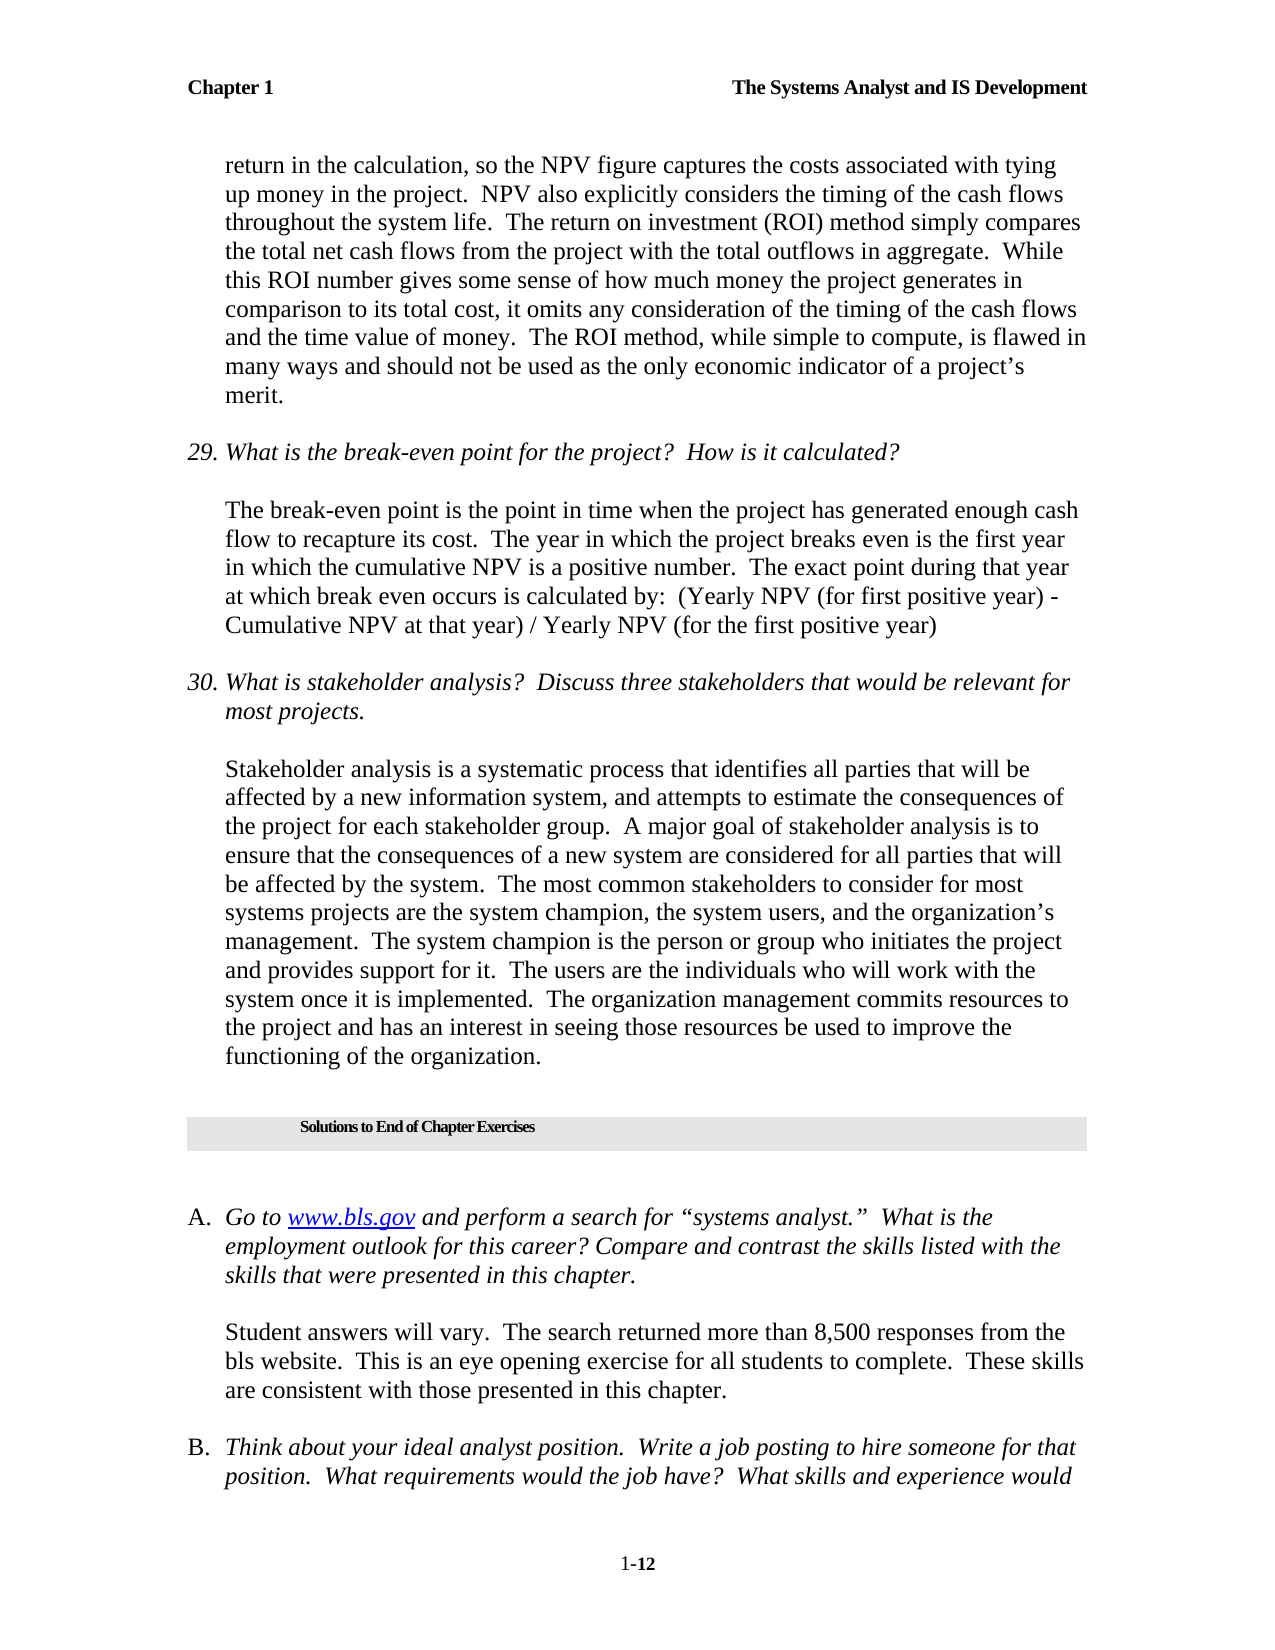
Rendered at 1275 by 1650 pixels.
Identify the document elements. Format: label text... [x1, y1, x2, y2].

text Stakeholder analysis is a systematic process that identifies all parties that will be affected by a new information system, and attempts to estimate the consequences of the project for each stakeholder group. A major goal of stakeholder analysis is to ensure that the consequences of a new system are considered for all parties that will be affected by the system. The most common stakeholders to consider for most systems projects are the system champion, the system users, and the organization’s management. The system champion is the person or group who initiates the project and provides support for it. The users are the individuals who will work with the system once it is implemented. The organization management commits resources to the project and has an interest in seeing those resources be used to improve the functioning of the organization. [225, 754, 1087, 1070]
subtitle Solutions to End of Chapter Exercises [187, 1117, 1087, 1151]
text The break-even point is the point in time when the project has generated enough cash flow to recapture its cost. The year in which the project breaks even is the first year in which the cumulative NPV is a positive number. The exact point during that year at which break even occurs is calculated by: (Yearly NPV (for first positive year) - Cumulative NPV at that year) / Yearly NPV (for the first positive year) [225, 495, 1087, 639]
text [225, 150, 1087, 409]
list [187, 1432, 1087, 1490]
text 30. What is stakeholder analysis? Discuss three stakeholders that would be relevant for most projects. [187, 667, 1087, 725]
list Go to www.bls.gov and perform a search for “systems analyst.” What is the employment outlook for this career? Compare and contrast the skills listed with the skills that were presented in this chapter. [187, 1202, 1087, 1288]
text 29. What is the break-even point for the project? How is it calculated? [187, 437, 1087, 466]
text Student answers will vary. The search returned more than 8,500 responses from the bls website. This is an eye opening exercise for all students to complete. These skills are consistent with those presented in this chapter. [225, 1317, 1087, 1403]
